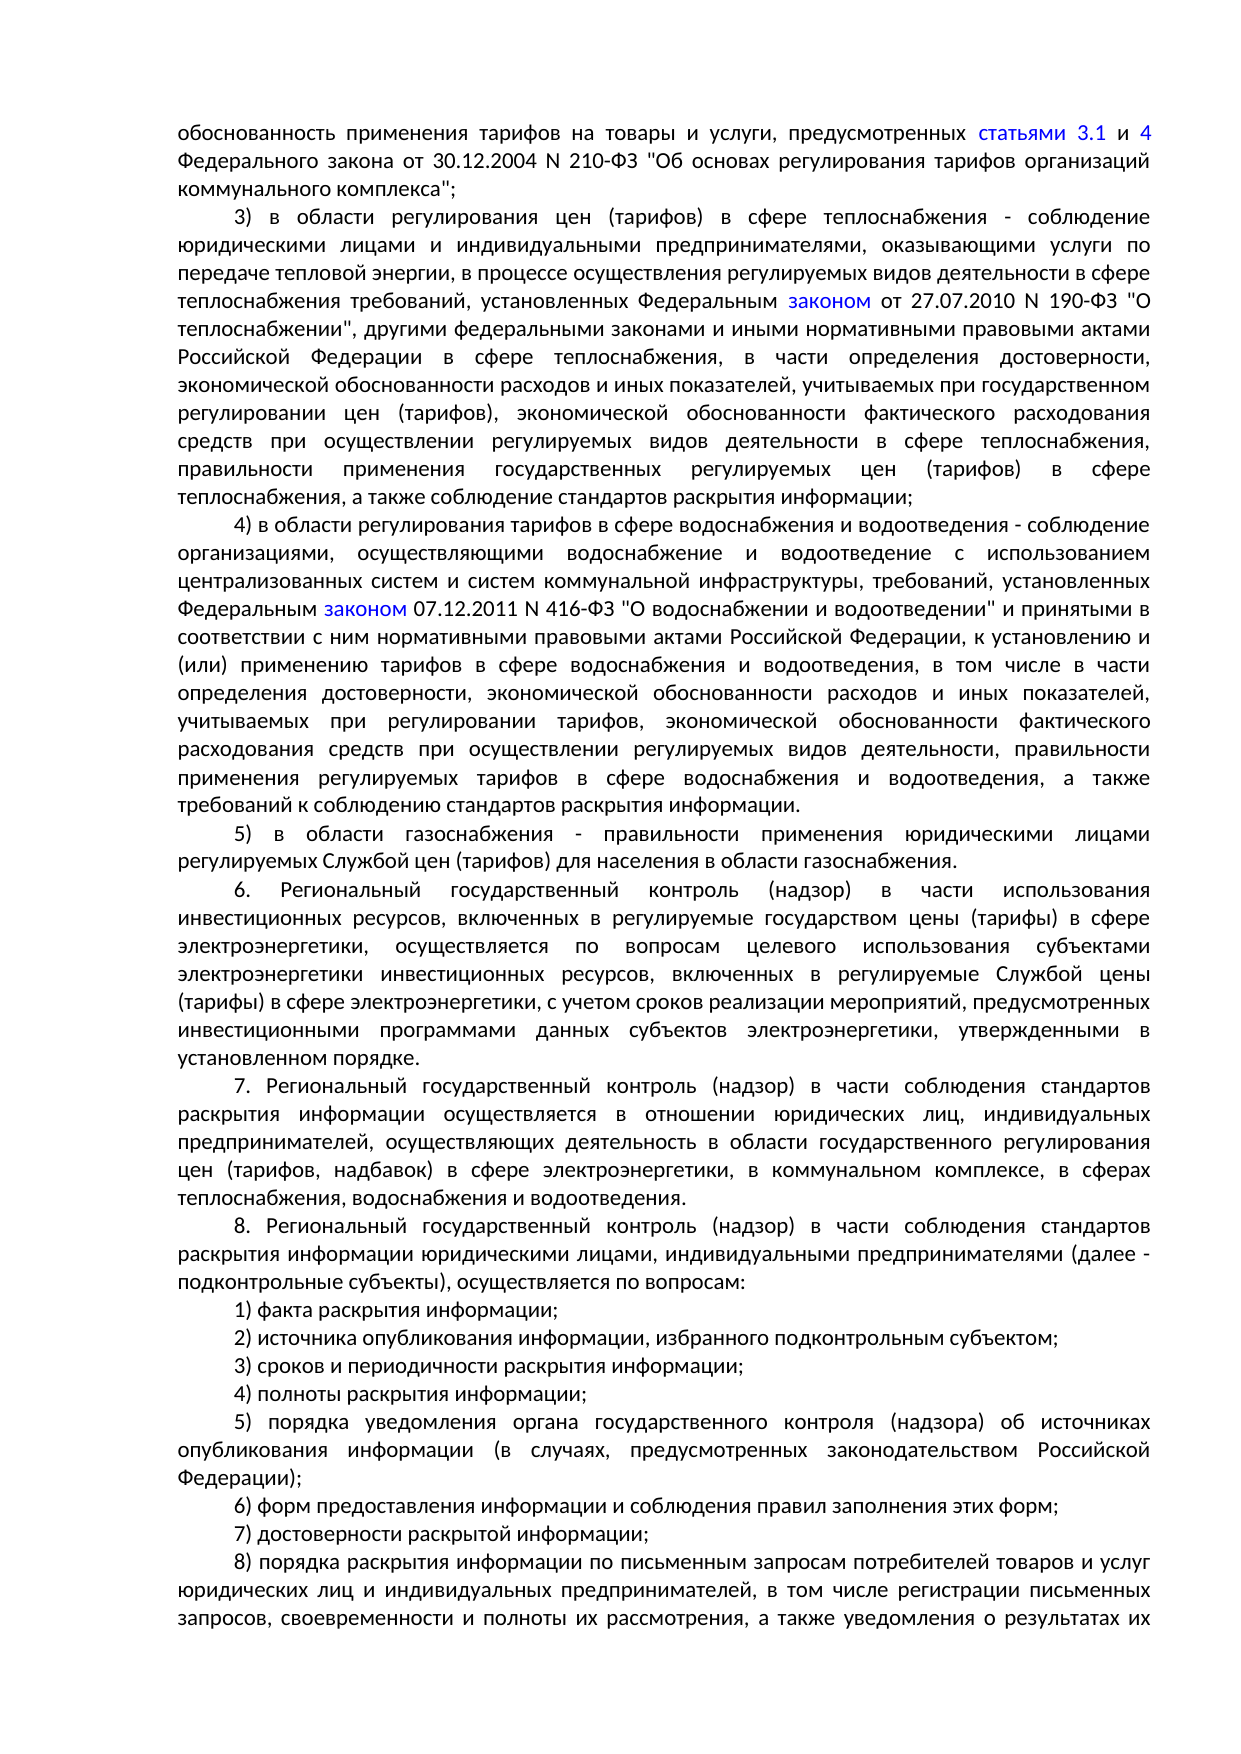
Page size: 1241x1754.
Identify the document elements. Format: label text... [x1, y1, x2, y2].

text 5) порядка уведомления органа государственного контроля (надзора) об источниках опубликования информации (в случаях, предусмотренных законодательством Российской Федерации); [177, 1407, 1152, 1491]
text 6) форм предоставления информации и соблюдения правил заполнения этих форм; [177, 1491, 1152, 1519]
text 6. Региональный государственный контроль (надзор) в части использования инвестиционных ресурсов, включенных в регулируемые государством цены (тарифы) в сфере электроэнергетики, осуществляется по вопросам целевого использования субъектами электроэнергетики инвестиционных ресурсов, включенных в регулируемые Службой цены (тарифы) в сфере электроэнергетики, с учетом сроков реализации мероприятий, предусмотренных инвестиционными программами данных субъектов электроэнергетики, утвержденными в установленном порядке. [177, 875, 1152, 1071]
text 7. Региональный государственный контроль (надзор) в части соблюдения стандартов раскрытия информации осуществляется в отношении юридических лиц, индивидуальных предпринимателей, осуществляющих деятельность в области государственного регулирования цен (тарифов, надбавок) в сфере электроэнергетики, в коммунальном комплексе, в сферах теплоснабжения, водоснабжения и водоотведения. [177, 1071, 1152, 1211]
text 3) в области регулирования цен (тарифов) в сфере теплоснабжения - соблюдение юридическими лицами и индивидуальными предпринимателями, оказывающими услуги по передаче тепловой энергии, в процессе осуществления регулируемых видов деятельности в сфере теплоснабжения требований, установленных Федеральным законом от 27.07.2010 N 190-ФЗ "О теплоснабжении", другими федеральными законами и иными нормативными правовыми актами Российской Федерации в сфере теплоснабжения, в части определения достоверности, экономической обоснованности расходов и иных показателей, учитываемых при государственном регулировании цен (тарифов), экономической обоснованности фактического расходования средств при осуществлении регулируемых видов деятельности в сфере теплоснабжения, правильности применения государственных регулируемых цен (тарифов) в сфере теплоснабжения, а также соблюдение стандартов раскрытия информации; [177, 202, 1152, 510]
text 8. Региональный государственный контроль (надзор) в части соблюдения стандартов раскрытия информации юридическими лицами, индивидуальными предпринимателями (далее - подконтрольные субъекты), осуществляется по вопросам: [177, 1211, 1152, 1295]
text 5) в области газоснабжения - правильности применения юридическими лицами регулируемых Службой цен (тарифов) для населения в области газоснабжения. [177, 819, 1152, 875]
text 1) факта раскрытия информации; [177, 1295, 1152, 1323]
text 4) полноты раскрытия информации; [177, 1379, 1152, 1407]
text 3) сроков и периодичности раскрытия информации; [177, 1351, 1152, 1379]
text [177, 118, 1152, 202]
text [177, 1547, 1152, 1631]
text 4) в области регулирования тарифов в сфере водоснабжения и водоотведения - соблюдение организациями, осуществляющими водоснабжение и водоотведение с использованием централизованных систем и систем коммунальной инфраструктуры, требований, установленных Федеральным законом 07.12.2011 N 416-ФЗ "О водоснабжении и водоотведении" и принятыми в соответствии с ним нормативными правовыми актами Российской Федерации, к установлению и (или) применению тарифов в сфере водоснабжения и водоотведения, в том числе в части определения достоверности, экономической обоснованности расходов и иных показателей, учитываемых при регулировании тарифов, экономической обоснованности фактического расходования средств при осуществлении регулируемых видов деятельности, правильности применения регулируемых тарифов в сфере водоснабжения и водоотведения, а также требований к соблюдению стандартов раскрытия информации. [177, 510, 1152, 819]
text 7) достоверности раскрытой информации; [177, 1519, 1152, 1547]
text 2) источника опубликования информации, избранного подконтрольным субъектом; [177, 1323, 1152, 1351]
